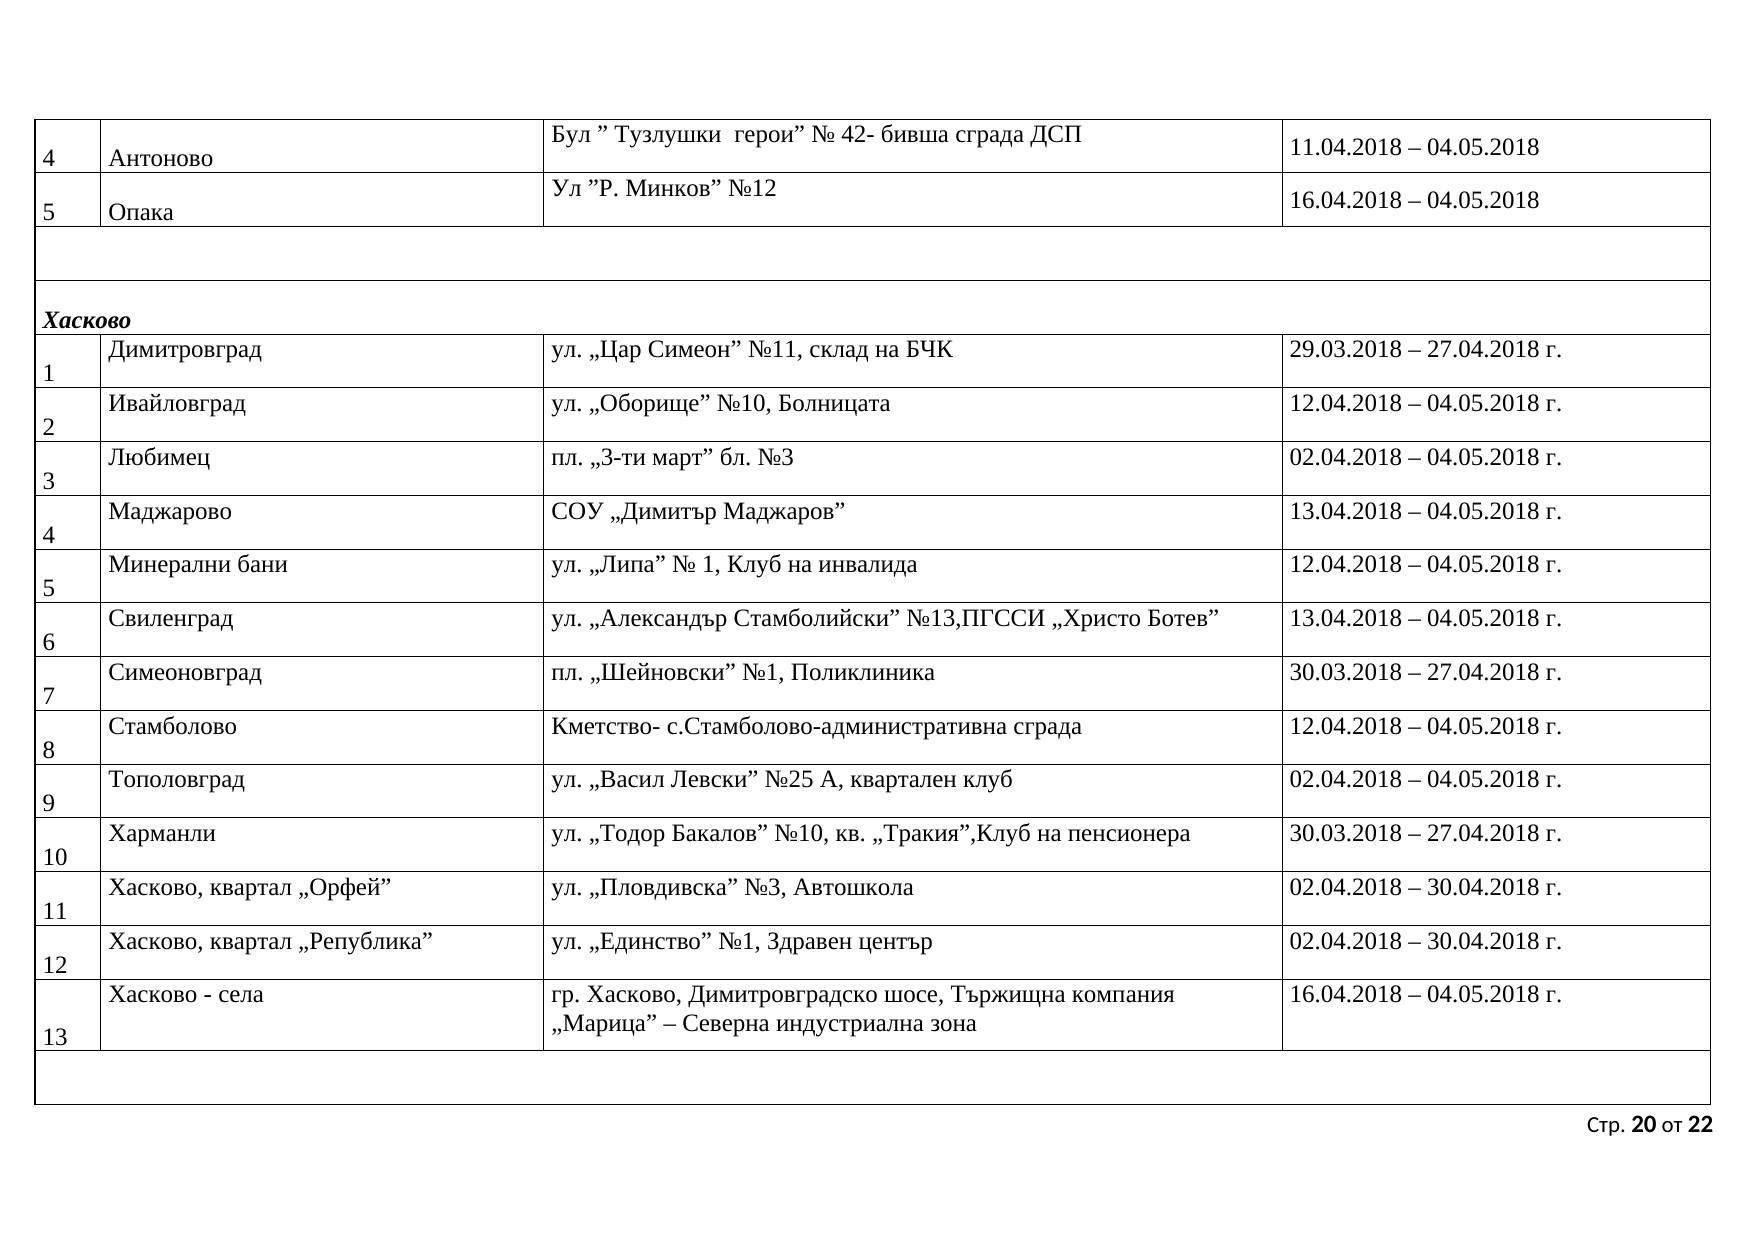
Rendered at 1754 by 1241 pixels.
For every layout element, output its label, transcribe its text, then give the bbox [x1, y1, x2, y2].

table_cell 29.03.2018 – 27.04.2018 г. [1283, 335, 1710, 387]
table_cell 5 [36, 173, 100, 226]
table_cell ул. „Липа” № 1, Клуб на инвалида [544, 550, 1282, 602]
table_cell Опака [101, 173, 543, 226]
table_cell Ивайловград [101, 388, 543, 441]
table_cell 02.04.2018 – 30.04.2018 г. [1283, 926, 1710, 978]
table_cell [36, 227, 1710, 280]
table_cell 11.04.2018 – 04.05.2018 [1283, 120, 1710, 172]
table_cell Димитровград [101, 335, 543, 387]
table_cell Хасково, квартал „Орфей” [101, 872, 543, 925]
table_cell 02.04.2018 – 30.04.2018 г. [1283, 872, 1710, 925]
table_cell 6 [36, 603, 100, 656]
table_cell Хасково [36, 281, 1710, 333]
table_cell Харманли [101, 818, 543, 871]
table_cell Минерални бани [101, 550, 543, 602]
table_cell 02.04.2018 – 04.05.2018 г. [1283, 442, 1710, 495]
table_cell пл. „Шейновски” №1, Поликлиника [544, 657, 1282, 710]
table_cell 7 [36, 657, 100, 710]
table_cell Любимец [101, 442, 543, 495]
table_cell 4 [36, 496, 100, 548]
table_cell Тополовград [101, 765, 543, 817]
table_cell 5 [36, 550, 100, 602]
table_cell 13.04.2018 – 04.05.2018 г. [1283, 603, 1710, 656]
table_cell Бул ” Тузлушки герои” № 42- бивша сграда ДСП [544, 120, 1282, 172]
table_cell [36, 1051, 1710, 1104]
table_cell Свиленград [101, 603, 543, 656]
table_cell Стамболово [101, 711, 543, 763]
table_cell ул. „Пловдивска” №3, Автошкола [544, 872, 1282, 925]
table_cell 11 [36, 872, 100, 925]
table_cell 02.04.2018 – 04.05.2018 г. [1283, 765, 1710, 817]
table_cell Хасково - села [101, 980, 543, 1050]
table_cell 8 [36, 711, 100, 763]
table_cell 12 [36, 926, 100, 978]
table_cell Маджарово [101, 496, 543, 548]
table_cell 4 [36, 120, 100, 172]
table_cell 12.04.2018 – 04.05.2018 г. [1283, 711, 1710, 763]
table_cell 10 [36, 818, 100, 871]
table_cell 30.03.2018 – 27.04.2018 г. [1283, 818, 1710, 871]
table_cell 1 [36, 335, 100, 387]
table_cell гр. Хасково, Димитровградско шосе, Тържищна компания „Марица” – Северна индустриална зона [544, 980, 1282, 1050]
table_cell ул. „Васил Левски” №25 А, квартален клуб [544, 765, 1282, 817]
table_cell 12.04.2018 – 04.05.2018 г. [1283, 550, 1710, 602]
table_cell Хасково, квартал „Република” [101, 926, 543, 978]
table_cell 13.04.2018 – 04.05.2018 г. [1283, 496, 1710, 548]
table_cell СОУ „Димитър Маджаров” [544, 496, 1282, 548]
table_cell ул. „Оборище” №10, Болницата [544, 388, 1282, 441]
table_cell 2 [36, 388, 100, 441]
table_cell 9 [36, 765, 100, 817]
table_cell 16.04.2018 – 04.05.2018 [1283, 173, 1710, 226]
table_cell Антоново [101, 120, 543, 172]
table_cell пл. „3-ти март” бл. №3 [544, 442, 1282, 495]
table_cell 30.03.2018 – 27.04.2018 г. [1283, 657, 1710, 710]
table_cell ул. „Александър Стамболийски” №13,ПГССИ „Христо Ботев” [544, 603, 1282, 656]
table_cell 16.04.2018 – 04.05.2018 г. [1283, 980, 1710, 1050]
table_cell 3 [36, 442, 100, 495]
table_cell ул. „Цар Симеон” №11, склад на БЧК [544, 335, 1282, 387]
table_cell 13 [36, 980, 100, 1050]
table_cell Симеоновград [101, 657, 543, 710]
table_cell 12.04.2018 – 04.05.2018 г. [1283, 388, 1710, 441]
table_cell ул. „Тодор Бакалов” №10, кв. „Тракия”,Клуб на пенсионера [544, 818, 1282, 871]
table_cell ул. „Единство” №1, Здравен център [544, 926, 1282, 978]
table_cell Ул ”Р. Минков” №12 [544, 173, 1282, 226]
table_cell Кметство- с.Стамболово-административна сграда [544, 711, 1282, 763]
